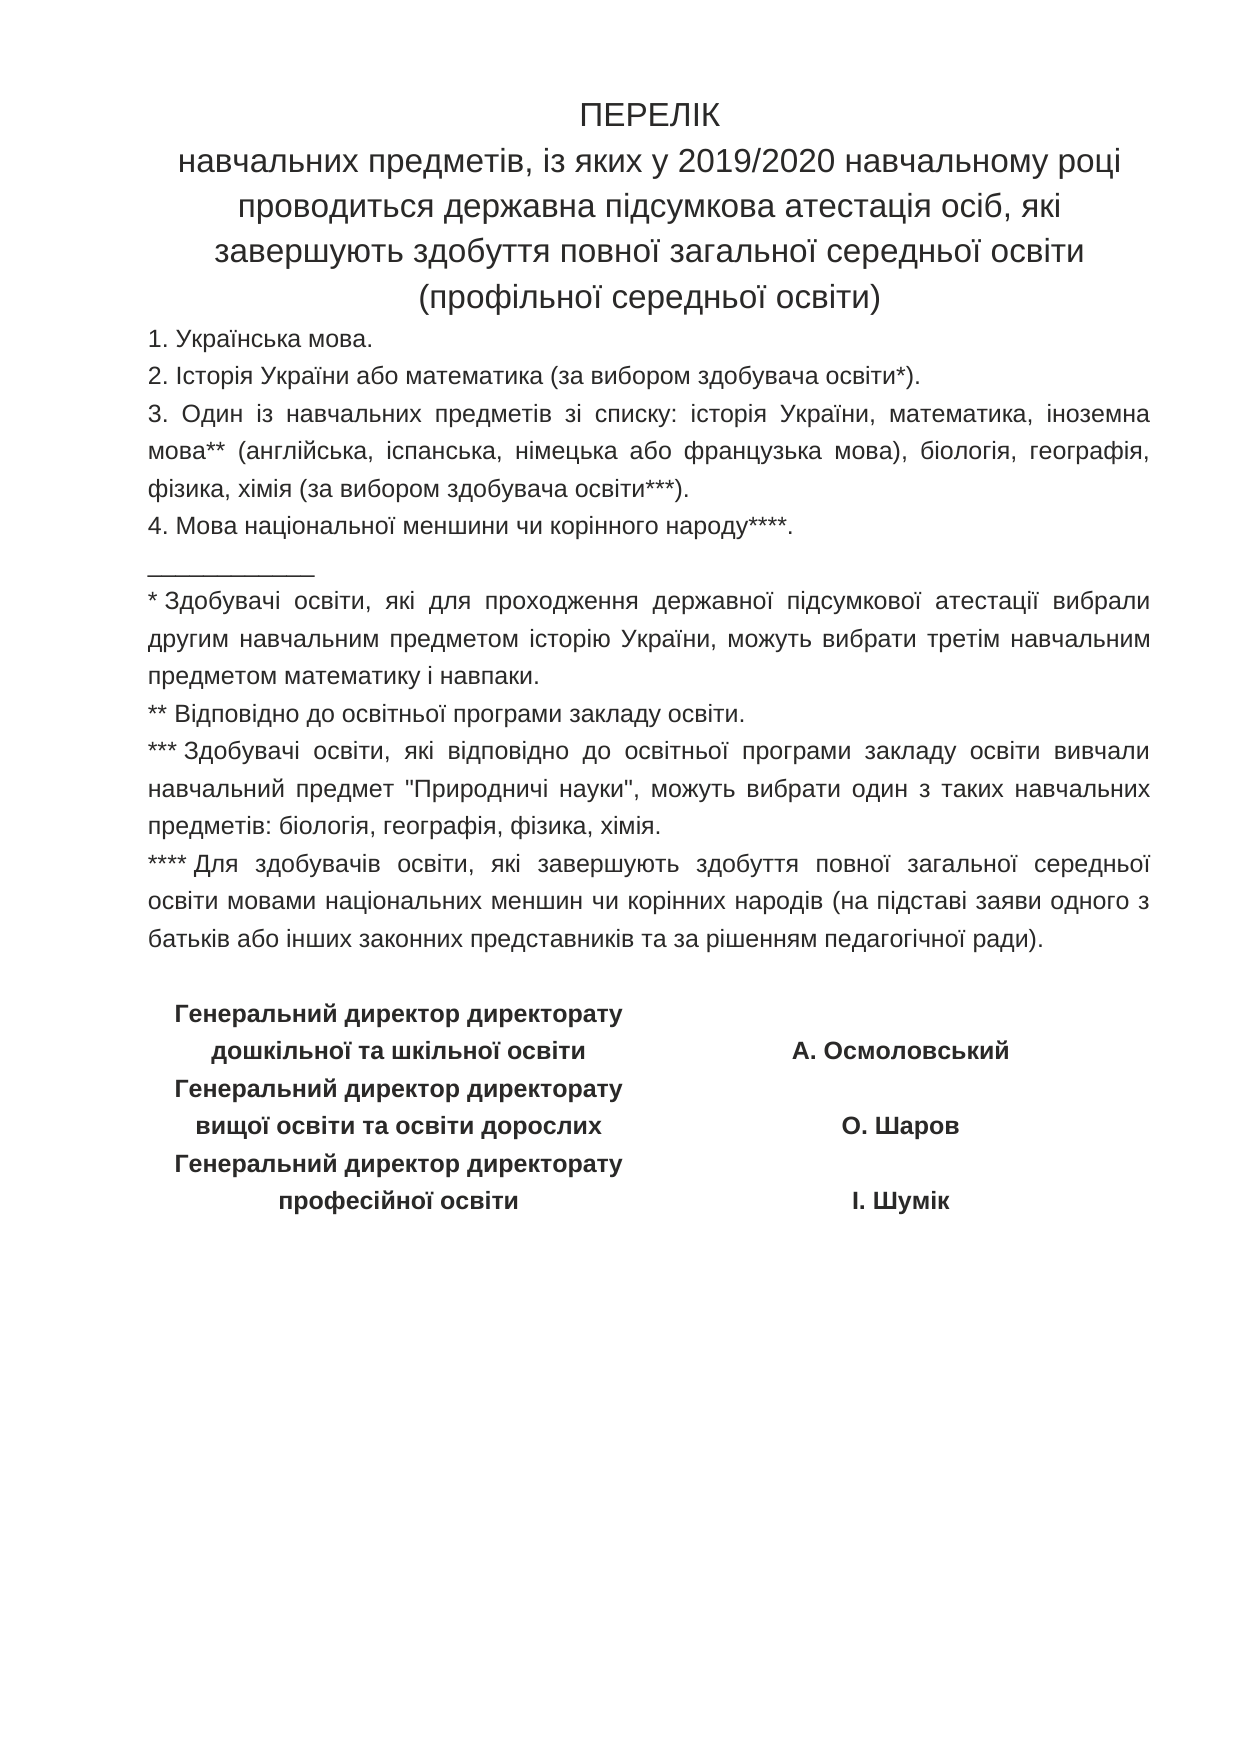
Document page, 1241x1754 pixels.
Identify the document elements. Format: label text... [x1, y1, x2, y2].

text 3. Один із навчальних предметів зі списку: історія України, математика, іноземна мова** (англійська, іспанська, німецька або французька мова), біологія, географія, фізика, хімія (за вибором здобувача освіти***). [148, 390, 1152, 503]
text 1. Українська мова. [148, 315, 1152, 353]
table_header А. Осмоловський [650, 990, 1152, 1065]
text ПЕРЕЛІК навчальних предметів, із яких у 2019/2020 навчальному році проводиться державна підсумкова атестація осіб, які завершують здобуття повної загальної середньої освіти (профільної середньої освіти) [148, 88, 1152, 315]
table_header Генеральний директор директорату дошкільної та шкільної освіти [148, 990, 649, 1065]
table_cell Генеральний директор директорату професійної освіти [148, 1140, 649, 1215]
text **** Для здобувачів освіти, які завершують здобуття повної загальної середньої освіти мовами національних меншин чи корінних народів (на підставі заяви одного з батьків або інших законних представників та за рішенням педагогічної ради). [148, 840, 1152, 953]
table_cell І. Шумік [650, 1140, 1152, 1215]
text ____________ * Здобувачі освіти, які для проходження державної підсумкової атестації вибрали другим навчальним предметом історію України, можуть вибрати третім навчальним предметом математику і навпаки. [148, 540, 1152, 690]
table_cell О. Шаров [650, 1065, 1152, 1140]
table_cell Генеральний директор директорату вищої освіти та освіти дорослих [148, 1065, 649, 1140]
text 2. Історія України або математика (за вибором здобувача освіти*). [148, 353, 1152, 390]
text ** Відповідно до освітньої програми закладу освіти. [148, 690, 1152, 728]
text *** Здобувачі освіти, які відповідно до освітньої програми закладу освіти вивчали навчальний предмет "Природничі науки", можуть вибрати один з таких навчальних предметів: біологія, географія, фізика, хімія. [148, 728, 1152, 840]
text 4. Мова національної меншини чи корінного народу****. [148, 503, 1152, 540]
